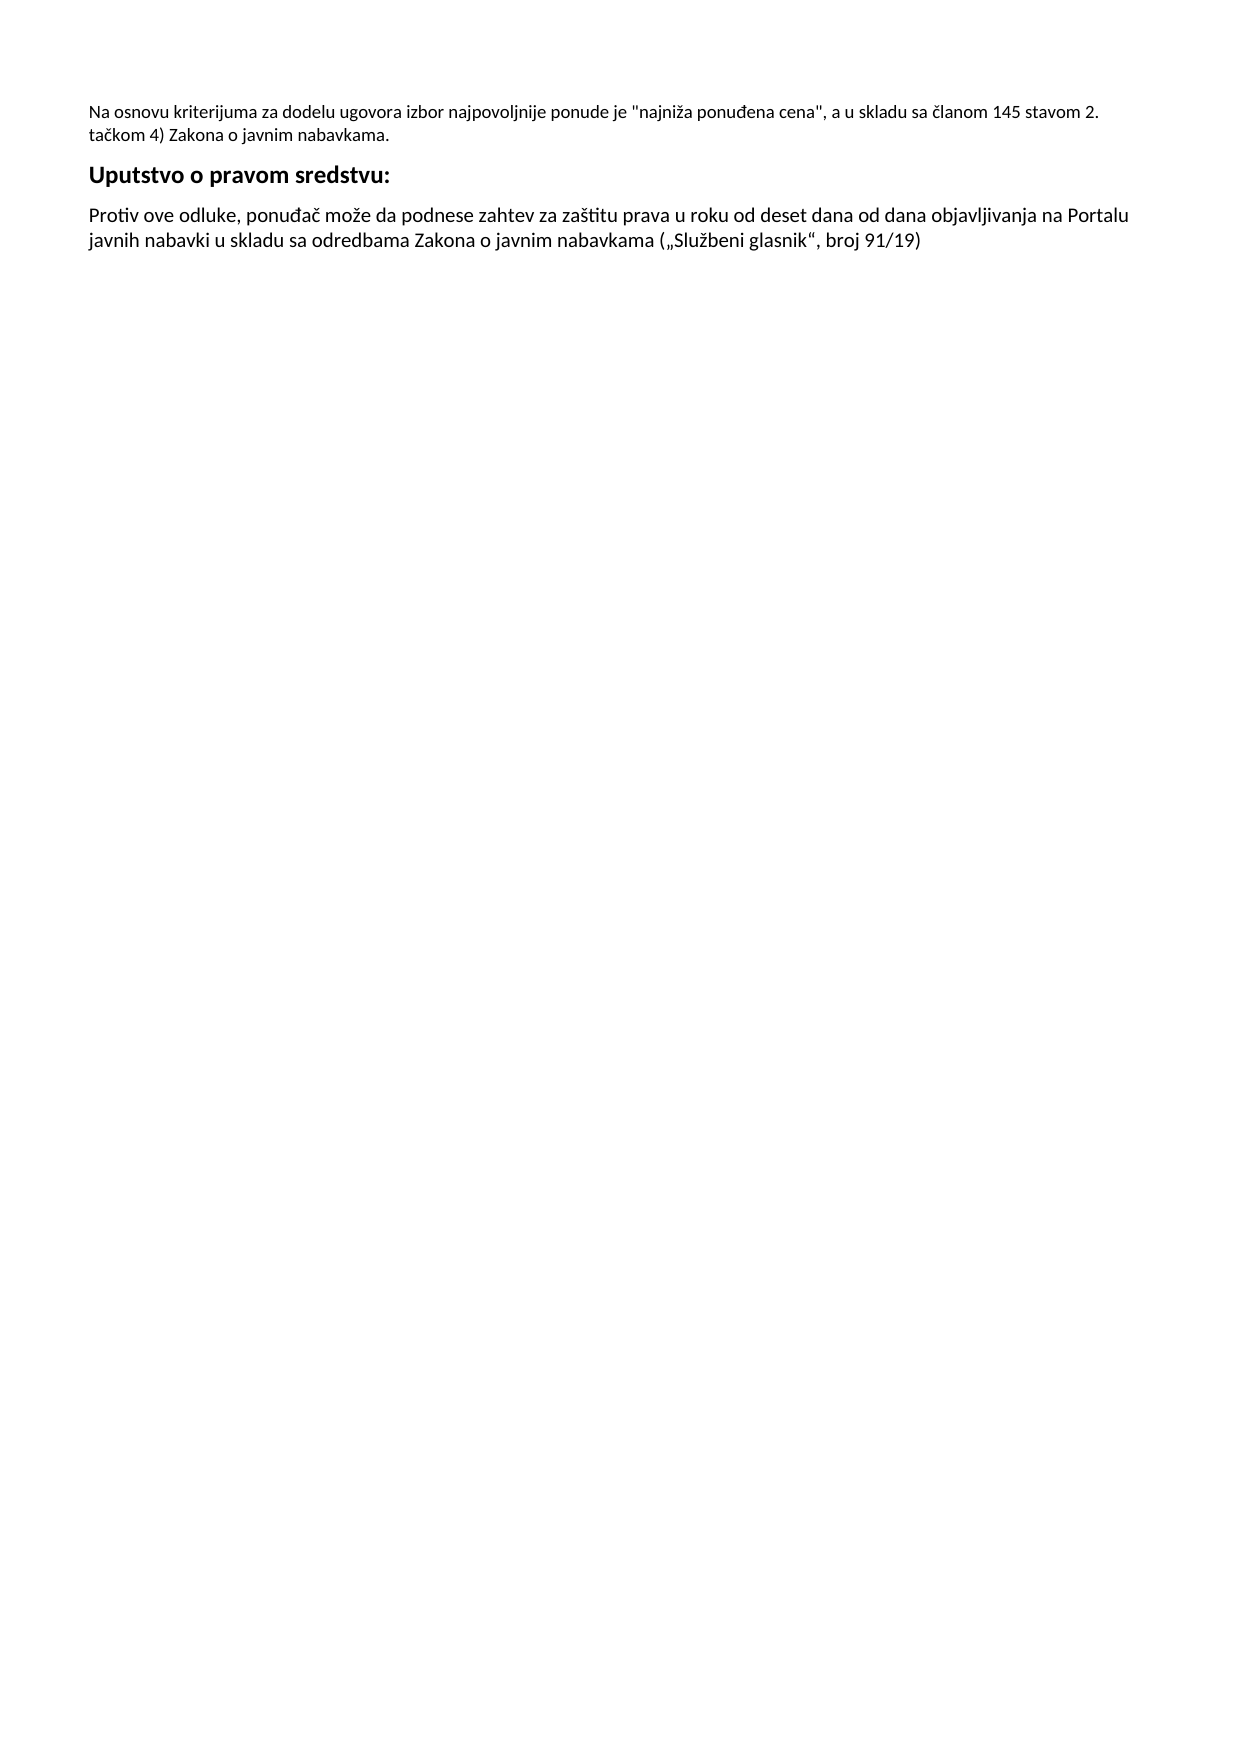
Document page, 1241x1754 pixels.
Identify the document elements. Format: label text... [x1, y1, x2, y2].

text Protiv ove odluke, ponuđač može da podnese zahtev za zaštitu prava u roku od deset dana od dana objavljivanja na Portalu javnih nabavki u skladu sa odredbama Zakona o javnim nabavkama („Službeni glasnik“, broj 91/19) [89, 202, 1152, 253]
text Uputstvo o pravom sredstvu: [89, 159, 1152, 189]
text Na osnovu kriterijuma za dodelu ugovora izbor najpovoljnije ponude je "najniža ponuđena cena", a u skladu sa članom 145 stavom 2. tačkom 4) Zakona o javnim nabavkama. [89, 101, 1152, 147]
